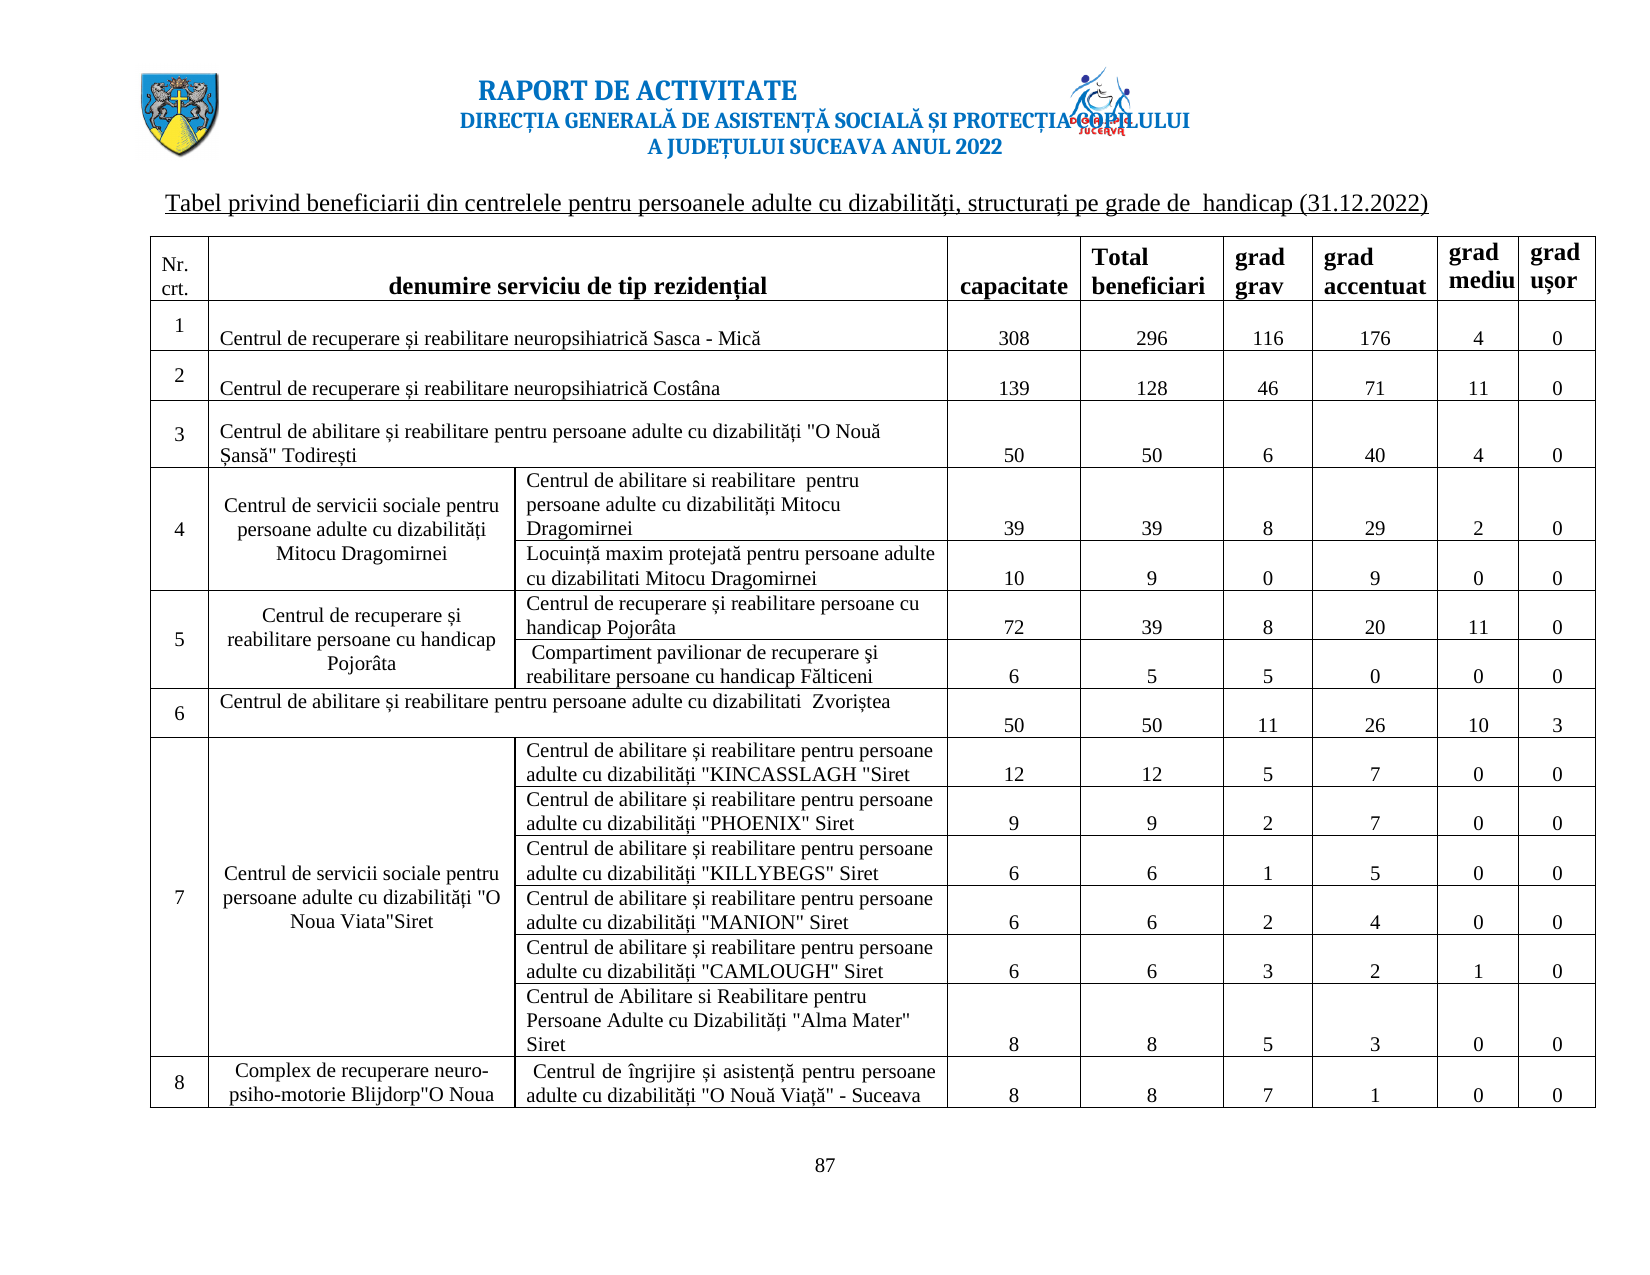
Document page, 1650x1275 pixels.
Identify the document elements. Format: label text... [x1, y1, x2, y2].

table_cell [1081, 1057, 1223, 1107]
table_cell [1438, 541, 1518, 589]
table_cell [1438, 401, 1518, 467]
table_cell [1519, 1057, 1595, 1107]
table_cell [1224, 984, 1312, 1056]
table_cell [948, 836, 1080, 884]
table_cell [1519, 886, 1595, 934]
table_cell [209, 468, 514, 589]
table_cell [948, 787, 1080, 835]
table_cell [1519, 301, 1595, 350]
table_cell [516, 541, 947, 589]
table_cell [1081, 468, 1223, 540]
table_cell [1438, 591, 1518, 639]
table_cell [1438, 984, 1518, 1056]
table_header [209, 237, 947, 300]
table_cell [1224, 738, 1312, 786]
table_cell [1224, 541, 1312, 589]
picture [135, 63, 219, 161]
text Tabel privind beneficiarii din centrelele pentru persoanele adulte cu dizabilități, structurați pe grade de handicap (31.12.2022) [165, 188, 1502, 217]
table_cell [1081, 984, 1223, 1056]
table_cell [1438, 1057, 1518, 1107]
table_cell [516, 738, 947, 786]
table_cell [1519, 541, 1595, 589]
picture [1061, 64, 1153, 137]
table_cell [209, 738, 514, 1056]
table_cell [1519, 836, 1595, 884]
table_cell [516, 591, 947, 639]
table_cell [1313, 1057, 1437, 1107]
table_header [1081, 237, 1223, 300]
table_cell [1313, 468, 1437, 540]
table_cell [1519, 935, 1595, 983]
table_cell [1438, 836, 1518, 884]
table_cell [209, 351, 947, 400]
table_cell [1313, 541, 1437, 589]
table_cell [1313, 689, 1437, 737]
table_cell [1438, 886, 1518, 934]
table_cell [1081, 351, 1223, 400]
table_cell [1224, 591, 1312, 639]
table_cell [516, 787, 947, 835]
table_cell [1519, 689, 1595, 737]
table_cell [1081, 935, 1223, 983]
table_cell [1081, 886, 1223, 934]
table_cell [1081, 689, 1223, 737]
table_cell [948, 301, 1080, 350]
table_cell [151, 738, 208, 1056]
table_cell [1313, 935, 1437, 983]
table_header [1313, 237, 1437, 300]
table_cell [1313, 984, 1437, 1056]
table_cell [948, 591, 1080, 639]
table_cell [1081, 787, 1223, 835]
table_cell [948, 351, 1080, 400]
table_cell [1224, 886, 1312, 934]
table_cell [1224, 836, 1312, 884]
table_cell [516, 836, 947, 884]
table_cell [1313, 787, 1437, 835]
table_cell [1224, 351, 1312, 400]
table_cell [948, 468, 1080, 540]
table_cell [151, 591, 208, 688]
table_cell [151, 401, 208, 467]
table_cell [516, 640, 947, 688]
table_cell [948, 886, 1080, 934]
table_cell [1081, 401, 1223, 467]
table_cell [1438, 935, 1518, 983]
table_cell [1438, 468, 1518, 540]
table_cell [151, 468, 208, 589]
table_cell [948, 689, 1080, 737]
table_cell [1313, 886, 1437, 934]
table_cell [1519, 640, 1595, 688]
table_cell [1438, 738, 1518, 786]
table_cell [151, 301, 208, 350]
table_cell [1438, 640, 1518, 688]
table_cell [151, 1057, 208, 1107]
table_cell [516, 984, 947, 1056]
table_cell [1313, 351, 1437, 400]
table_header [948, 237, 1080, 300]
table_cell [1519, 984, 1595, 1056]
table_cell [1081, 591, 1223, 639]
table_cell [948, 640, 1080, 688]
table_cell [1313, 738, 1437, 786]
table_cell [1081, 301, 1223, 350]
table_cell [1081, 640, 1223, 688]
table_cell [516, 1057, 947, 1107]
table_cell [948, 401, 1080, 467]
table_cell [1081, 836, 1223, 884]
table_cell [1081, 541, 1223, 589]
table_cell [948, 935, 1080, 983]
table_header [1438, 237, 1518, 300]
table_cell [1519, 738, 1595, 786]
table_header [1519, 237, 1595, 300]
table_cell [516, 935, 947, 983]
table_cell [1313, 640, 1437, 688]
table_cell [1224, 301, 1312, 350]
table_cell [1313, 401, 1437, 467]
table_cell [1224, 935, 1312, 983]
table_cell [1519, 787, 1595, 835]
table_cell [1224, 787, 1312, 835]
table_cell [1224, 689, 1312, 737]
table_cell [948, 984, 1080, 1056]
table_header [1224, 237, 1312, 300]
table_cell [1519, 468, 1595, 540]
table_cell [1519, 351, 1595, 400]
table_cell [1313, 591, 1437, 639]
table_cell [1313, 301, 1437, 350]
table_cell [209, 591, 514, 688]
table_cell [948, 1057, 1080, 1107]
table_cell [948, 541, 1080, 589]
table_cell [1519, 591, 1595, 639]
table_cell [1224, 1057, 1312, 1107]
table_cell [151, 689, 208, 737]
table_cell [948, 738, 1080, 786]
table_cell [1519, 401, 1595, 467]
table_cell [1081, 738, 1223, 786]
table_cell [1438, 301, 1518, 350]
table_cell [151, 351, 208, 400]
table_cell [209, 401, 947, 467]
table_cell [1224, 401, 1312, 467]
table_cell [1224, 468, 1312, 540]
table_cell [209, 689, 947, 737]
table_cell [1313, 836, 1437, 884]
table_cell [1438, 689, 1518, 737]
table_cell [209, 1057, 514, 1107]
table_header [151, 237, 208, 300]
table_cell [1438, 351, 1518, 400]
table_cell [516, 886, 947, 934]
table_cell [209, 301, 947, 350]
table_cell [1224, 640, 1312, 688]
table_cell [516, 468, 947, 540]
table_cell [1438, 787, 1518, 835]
